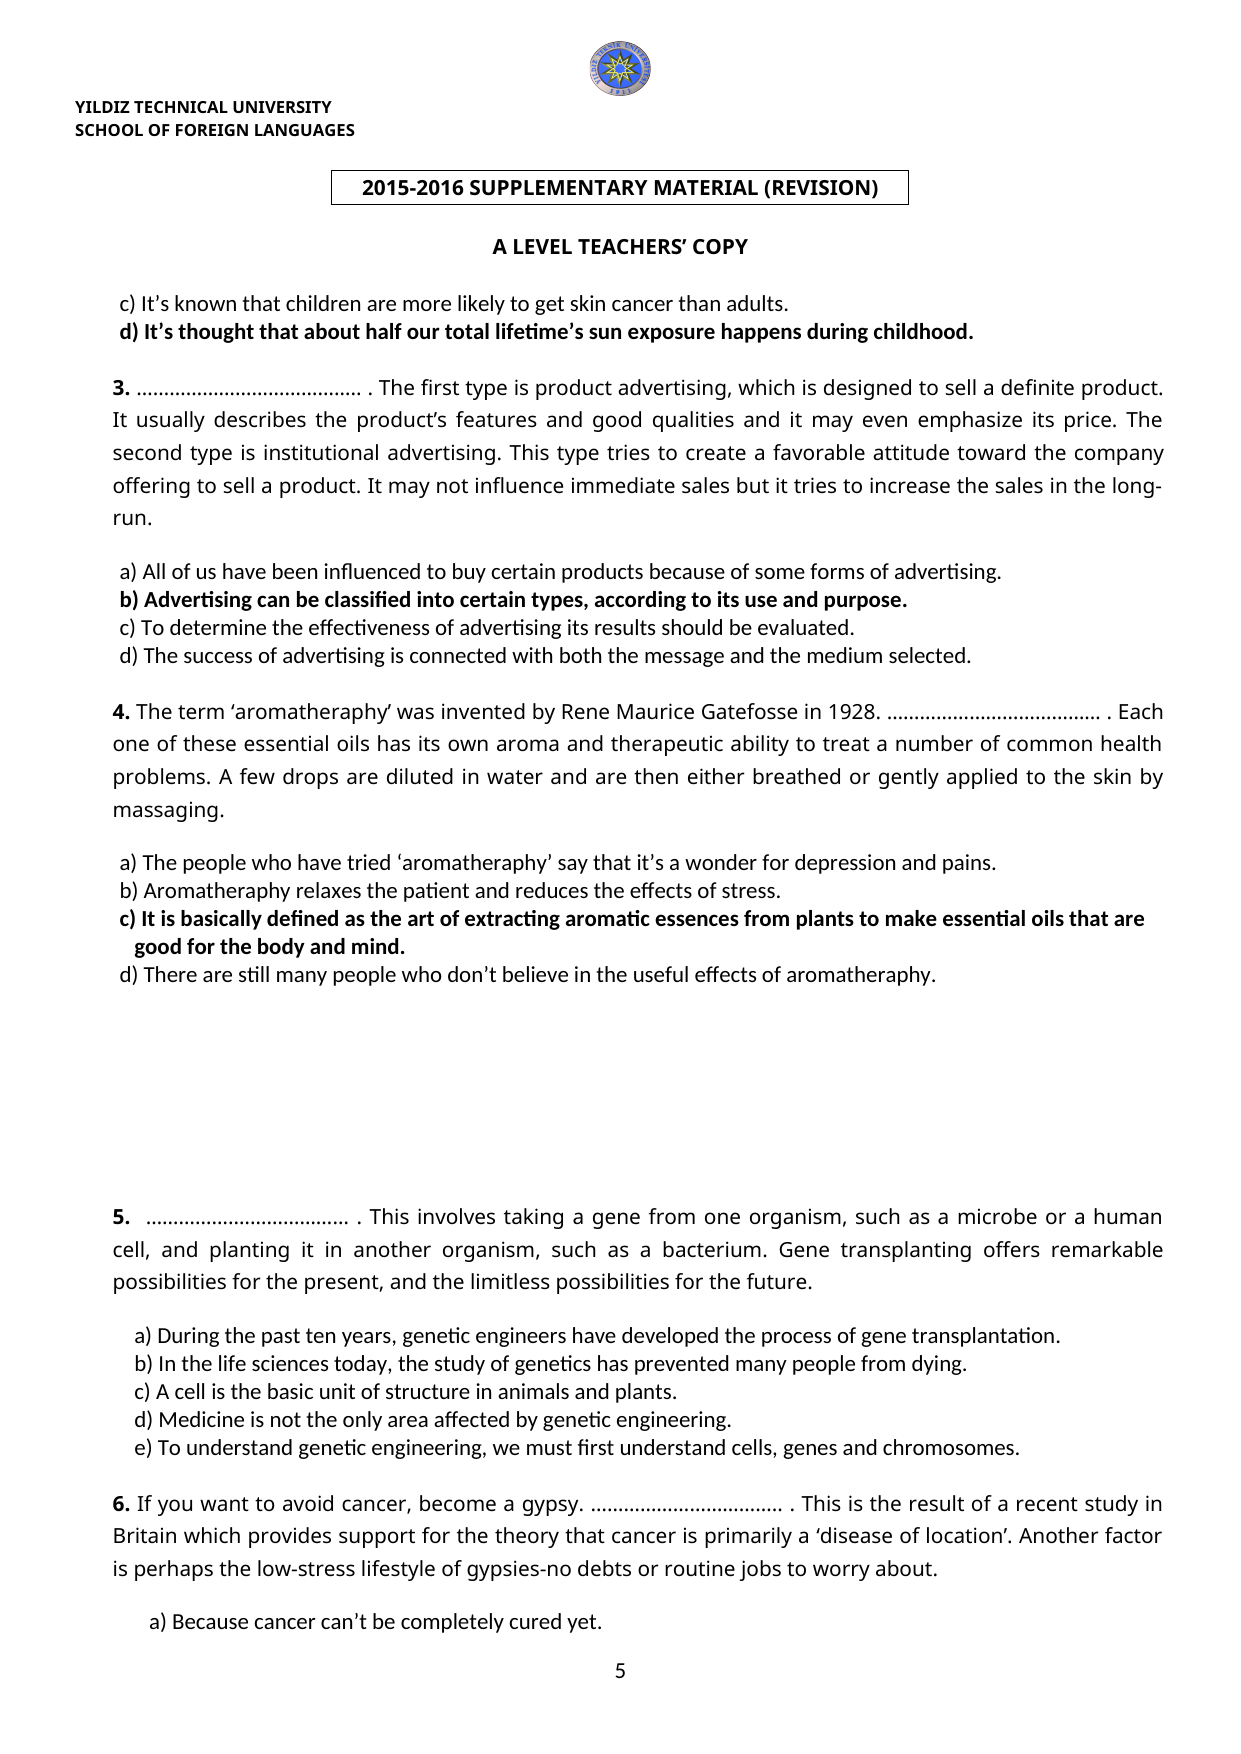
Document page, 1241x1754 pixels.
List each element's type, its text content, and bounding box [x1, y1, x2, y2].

picture [589, 41, 651, 96]
text d) Medicine is not the only area affected by genetic engineering. [134, 1405, 1165, 1433]
text d) It’s thought that about half our total lifetime’s sun exposure happens during childhood. [119, 317, 1165, 345]
text a) All of us have been influenced to buy certain products because of some forms of advertising. [119, 557, 1165, 585]
text c) It is basically defined as the art of extracting aromatic essences from plants to make essential oils that are good for the body and mind. [119, 904, 1165, 960]
text c) To determine the effectiveness of advertising its results should be evaluated. [119, 613, 1165, 641]
text c) It’s known that children are more likely to get skin cancer than adults. [119, 289, 1165, 317]
text e) To understand genetic engineering, we must first understand cells, genes and chromosomes. [134, 1433, 1165, 1461]
text d) The success of advertising is connected with both the message and the medium selected. [119, 641, 1165, 669]
text 5. …………….………………… . This involves taking a gene from one organism, such as a microbe or a human cell, and planting it in another organism, such as a bacterium. Gene transplanting offers remarkable possibilities for the present, and the limitless possibilities for the future. [112, 1202, 1165, 1296]
text 3. ………………………………….. . The first type is product advertising, which is designed to sell a definite product. It usually describes the product’s features and good qualities and it may even emphasize its price. The second type is institutional advertising. This type tries to create a favorable attitude toward the company offering to sell a product. It may not influence immediate sales but it tries to increase the sales in the long-run. [112, 373, 1165, 532]
text 4. The term ‘aromatheraphy’ was invented by Rene Maurice Gatefosse in 1928. ………………………………… . Each one of these essential oils has its own aroma and therapeutic ability to treat a number of common health problems. A few drops are diluted in water and are then either breathed or gently applied to the skin by massaging. [112, 697, 1165, 823]
text a) Because cancer can’t be completely cured yet. [149, 1607, 1165, 1636]
text a) During the past ten years, genetic engineers have developed the process of gene transplantation. [134, 1321, 1165, 1349]
text b) Aromatheraphy relaxes the patient and reduces the effects of stress. [119, 876, 1165, 904]
text c) A cell is the basic unit of structure in animals and plants. [134, 1377, 1165, 1405]
text b) In the life sciences today, the study of genetics has prevented many people from dying. [134, 1349, 1165, 1377]
text 6. If you want to avoid cancer, become a gypsy. …………………………….. . This is the result of a recent study in Britain which provides support for the theory that cancer is primarily a ‘disease of location’. Another factor is perhaps the low-stress lifestyle of gypsies-no debts or routine jobs to worry about. [112, 1489, 1165, 1582]
text a) The people who have tried ‘aromatheraphy’ say that it’s a wonder for depression and pains. [119, 848, 1165, 876]
text b) Advertising can be classified into certain types, according to its use and purpose. [119, 585, 1165, 613]
text d) There are still many people who don’t believe in the useful effects of aromatheraphy. [119, 960, 1165, 988]
